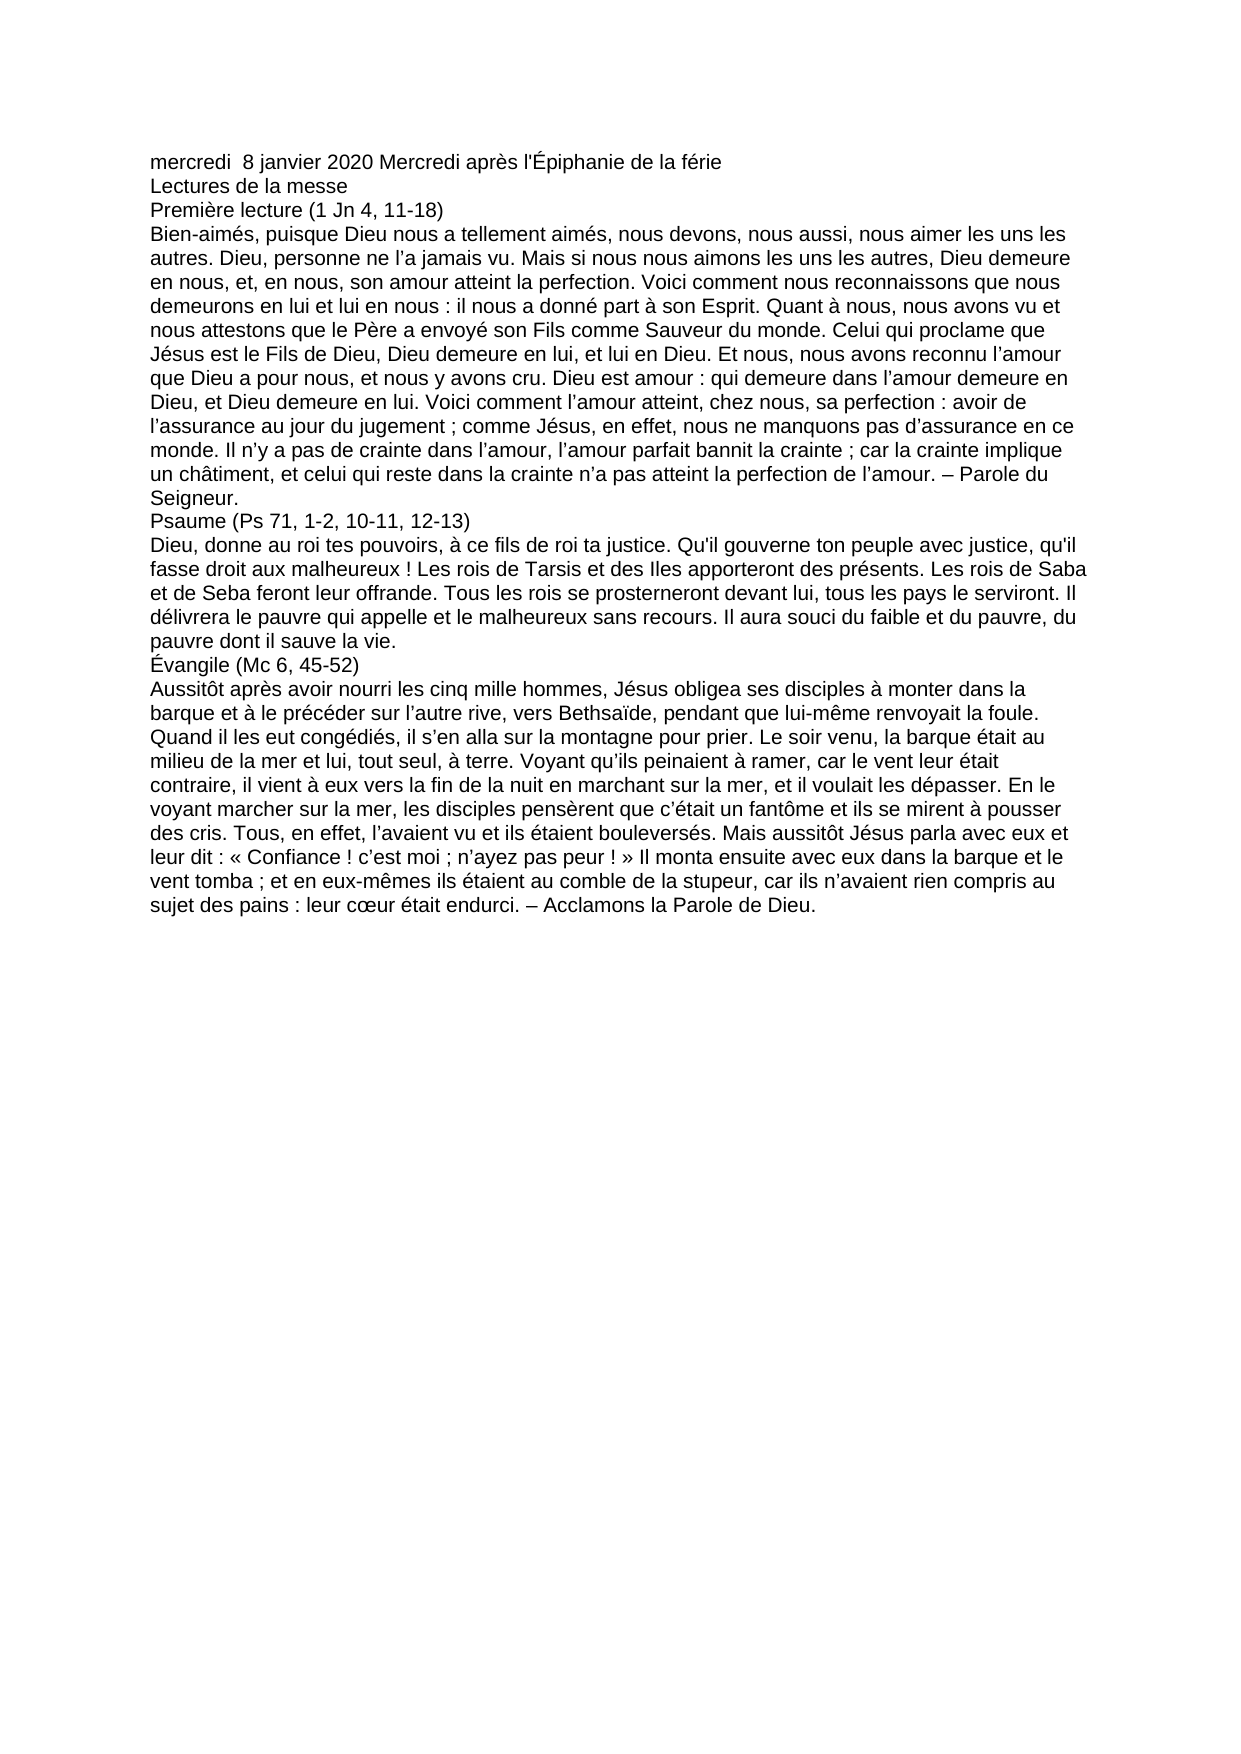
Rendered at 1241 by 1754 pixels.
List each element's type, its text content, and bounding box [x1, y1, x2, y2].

text Aussitôt après avoir nourri les cinq mille hommes, Jésus obligea ses disciples à monter dans la barque et à le précéder sur l’autre rive, vers Bethsaïde, pendant que lui-même renvoyait la foule. Quand il les eut congédiés, il s’en alla sur la montagne pour prier. Le soir venu, la barque était au milieu de la mer et lui, tout seul, à terre. Voyant qu’ils peinaient à ramer, car le vent leur était contraire, il vient à eux vers la fin de la nuit en marchant sur la mer, et il voulait les dépasser. En le voyant marcher sur la mer, les disciples pensèrent que c’était un fantôme et ils se mirent à pousser des cris. Tous, en effet, l’avaient vu et ils étaient bouleversés. Mais aussitôt Jésus parla avec eux et leur dit : « Confiance ! c’est moi ; n’ayez pas peur ! » Il monta ensuite avec eux dans la barque et le vent tomba ; et en eux-mêmes ils étaient au comble de la stupeur, car ils n’avaient rien compris au sujet des pains : leur cœur était endurci. – Acclamons la Parole de Dieu. [150, 677, 1090, 917]
text Bien-aimés, puisque Dieu nous a tellement aimés, nous devons, nous aussi, nous aimer les uns les autres. Dieu, personne ne l’a jamais vu. Mais si nous nous aimons les uns les autres, Dieu demeure en nous, et, en nous, son amour atteint la perfection. Voici comment nous reconnaissons que nous demeurons en lui et lui en nous : il nous a donné part à son Esprit. Quant à nous, nous avons vu et nous attestons que le Père a envoyé son Fils comme Sauveur du monde. Celui qui proclame que Jésus est le Fils de Dieu, Dieu demeure en lui, et lui en Dieu. Et nous, nous avons reconnu l’amour que Dieu a pour nous, et nous y avons cru. Dieu est amour : qui demeure dans l’amour demeure en Dieu, et Dieu demeure en lui. Voici comment l’amour atteint, chez nous, sa perfection : avoir de l’assurance au jour du jugement ; comme Jésus, en effet, nous ne manquons pas d’assurance en ce monde. Il n’y a pas de crainte dans l’amour, l’amour parfait bannit la crainte ; car la crainte implique un châtiment, et celui qui reste dans la crainte n’a pas atteint la perfection de l’amour. – Parole du Seigneur. [150, 222, 1090, 509]
text Dieu, donne au roi tes pouvoirs, à ce fils de roi ta justice. Qu'il gouverne ton peuple avec justice, qu'il fasse droit aux malheureux ! Les rois de Tarsis et des Iles apporteront des présents. Les rois de Saba et de Seba feront leur offrande. Tous les rois se prosterneront devant lui, tous les pays le serviront. Il délivrera le pauvre qui appelle et le malheureux sans recours. Il aura souci du faible et du pauvre, du pauvre dont il sauve la vie. [150, 533, 1090, 653]
